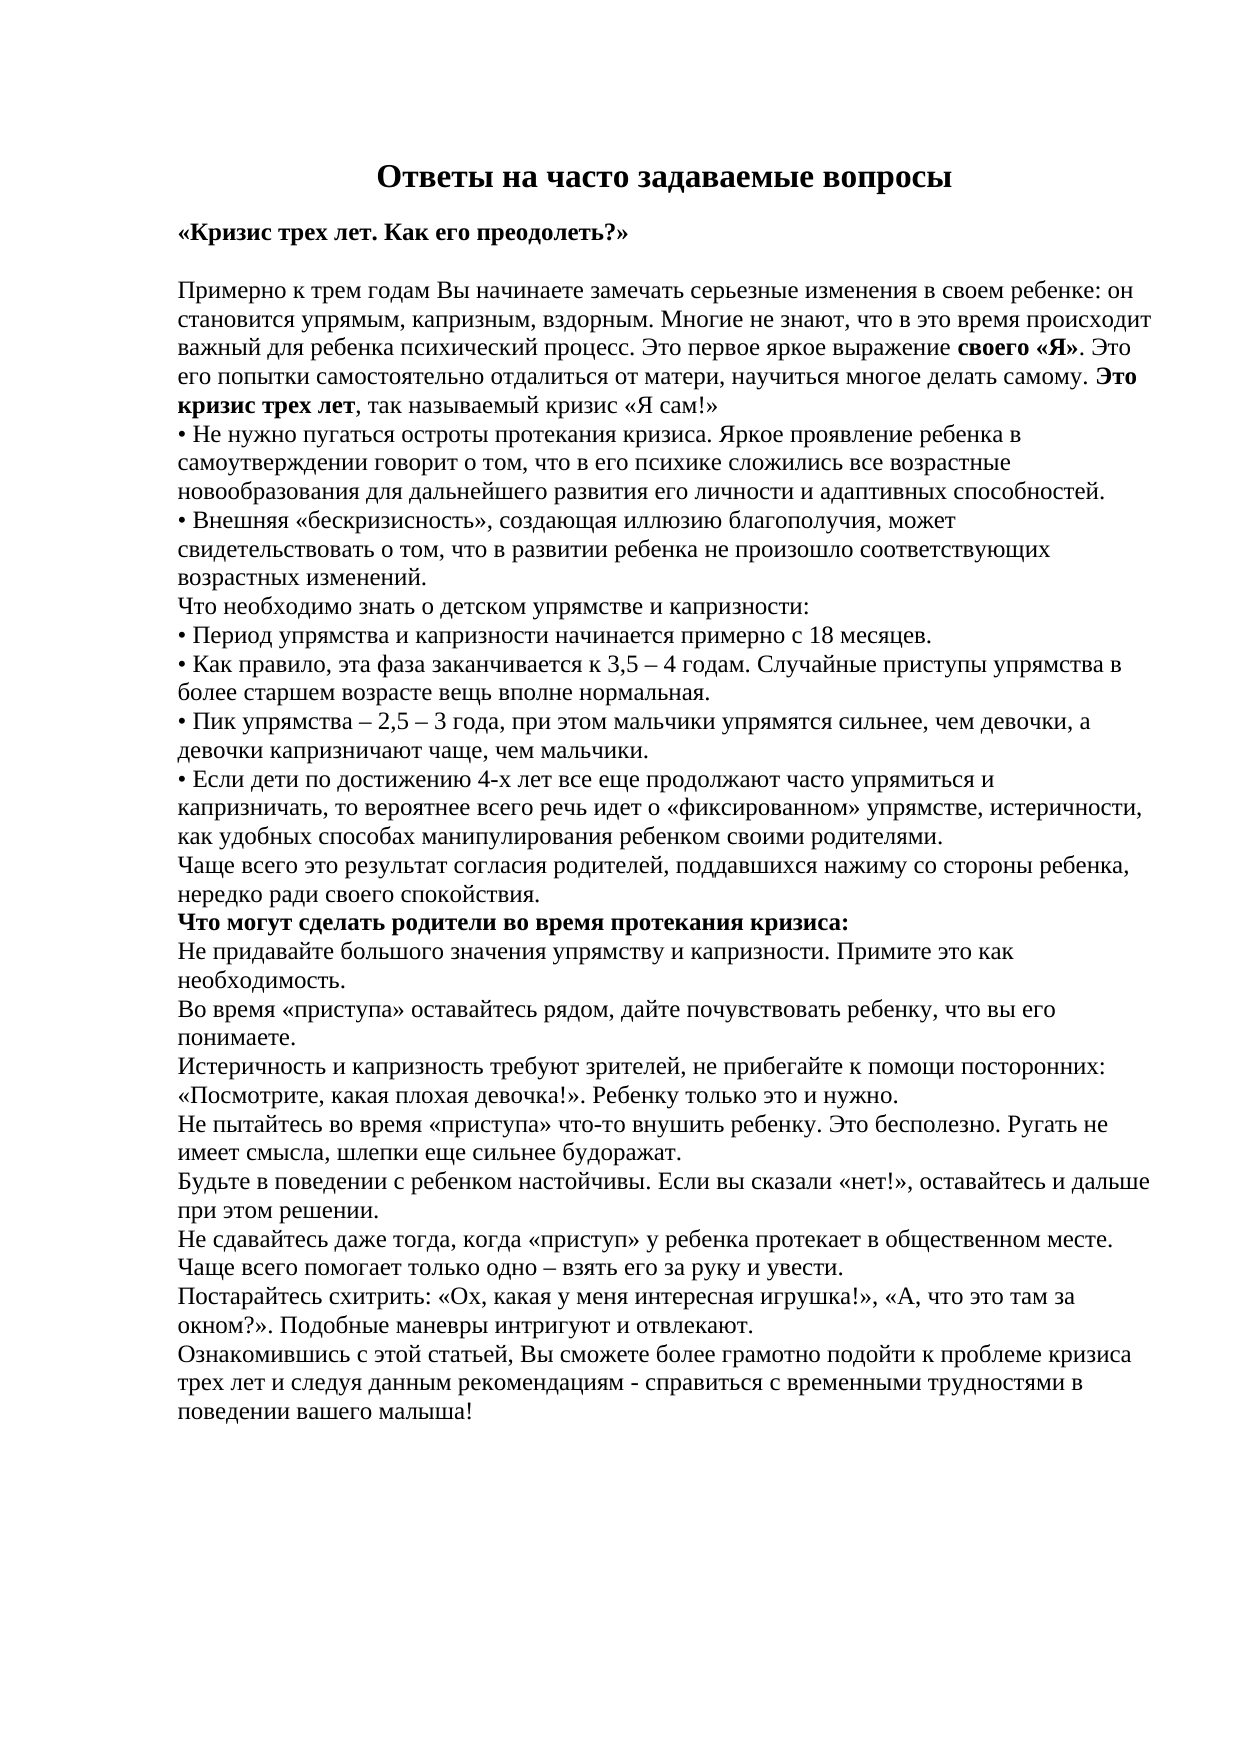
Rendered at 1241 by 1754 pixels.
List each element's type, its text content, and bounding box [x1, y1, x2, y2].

text «Кризис трех лет. Как его преодолеть?» Примерно к трем годам Вы начинаете замечать серьезные изменения в своем ребенке: он становится упрямым, капризным, вздорным. Многие не знают, что в это время происходит важный для ребенка психический процесс. Это первое яркое выражение своего «Я». Это его попытки самостоятельно отдалиться от матери, научиться многое делать самому. Это кризис трех лет, так называемый кризис «Я сам!» • Не нужно пугаться остроты протекания кризиса. Яркое проявление ребенка в самоутверждении говорит о том, что в его психике сложились все возрастные новообразования для дальнейшего развития его личности и адаптивных способностей. • Внешняя «бескризисность», создающая иллюзию благополучия, может свидетельствовать о том, что в развитии ребенка не произошло соответствующих возрастных изменений. Что необходимо знать о детском упрямстве и капризности: • Период упрямства и капризности начинается примерно с 18 месяцев. • Как правило, эта фаза заканчивается к 3,5 – 4 годам. Случайные приступы упрямства в более старшем возрасте вещь вполне нормальная. • Пик упрямства – 2,5 – 3 года, при этом мальчики упрямятся сильнее, чем девочки, а девочки капризничают чаще, чем мальчики. • Если дети по достижению 4-х лет все еще продолжают часто упрямиться и капризничать, то вероятнее всего речь идет о «фиксированном» упрямстве, истеричности, как удобных способах манипулирования ребенком своими родителями. Чаще всего это результат согласия родителей, поддавшихся нажиму со стороны ребенка, нередко ради своего спокойствия. Что могут сделать родители во время протекания кризиса: Не придавайте большого значения упрямству и капризности. Примите это как необходимость. Во время «приступа» оставайтесь рядом, дайте почувствовать ребенку, что вы его понимаете. Истеричность и капризность требуют зрителей, не прибегайте к помощи посторонних: «Посмотрите, какая плохая девочка!». Ребенку только это и нужно. Не пытайтесь во время «приступа» что-то внушить ребенку. Это бесполезно. Ругать не имеет смысла, шлепки еще сильнее будоражат. Будьте в поведении с ребенком настойчивы. Если вы сказали «нет!», оставайтесь и дальше при этом решении. Не сдавайтесь даже тогда, когда «приступ» у ребенка протекает в общественном месте. Чаще всего помогает только одно – взять его за руку и увести. Постарайтесь схитрить: «Ох, какая у меня интересная игрушка!», «А, что это там за окном?». Подобные маневры интригуют и отвлекают. Ознакомившись с этой статьей, Вы сможете более грамотно подойти к проблеме кризиса трех лет и следуя данным рекомендациям - справиться с временными трудностями в поведении вашего малыша! [177, 332, 1152, 1425]
text Ответы на часто задаваемые вопросы [177, 156, 1152, 195]
